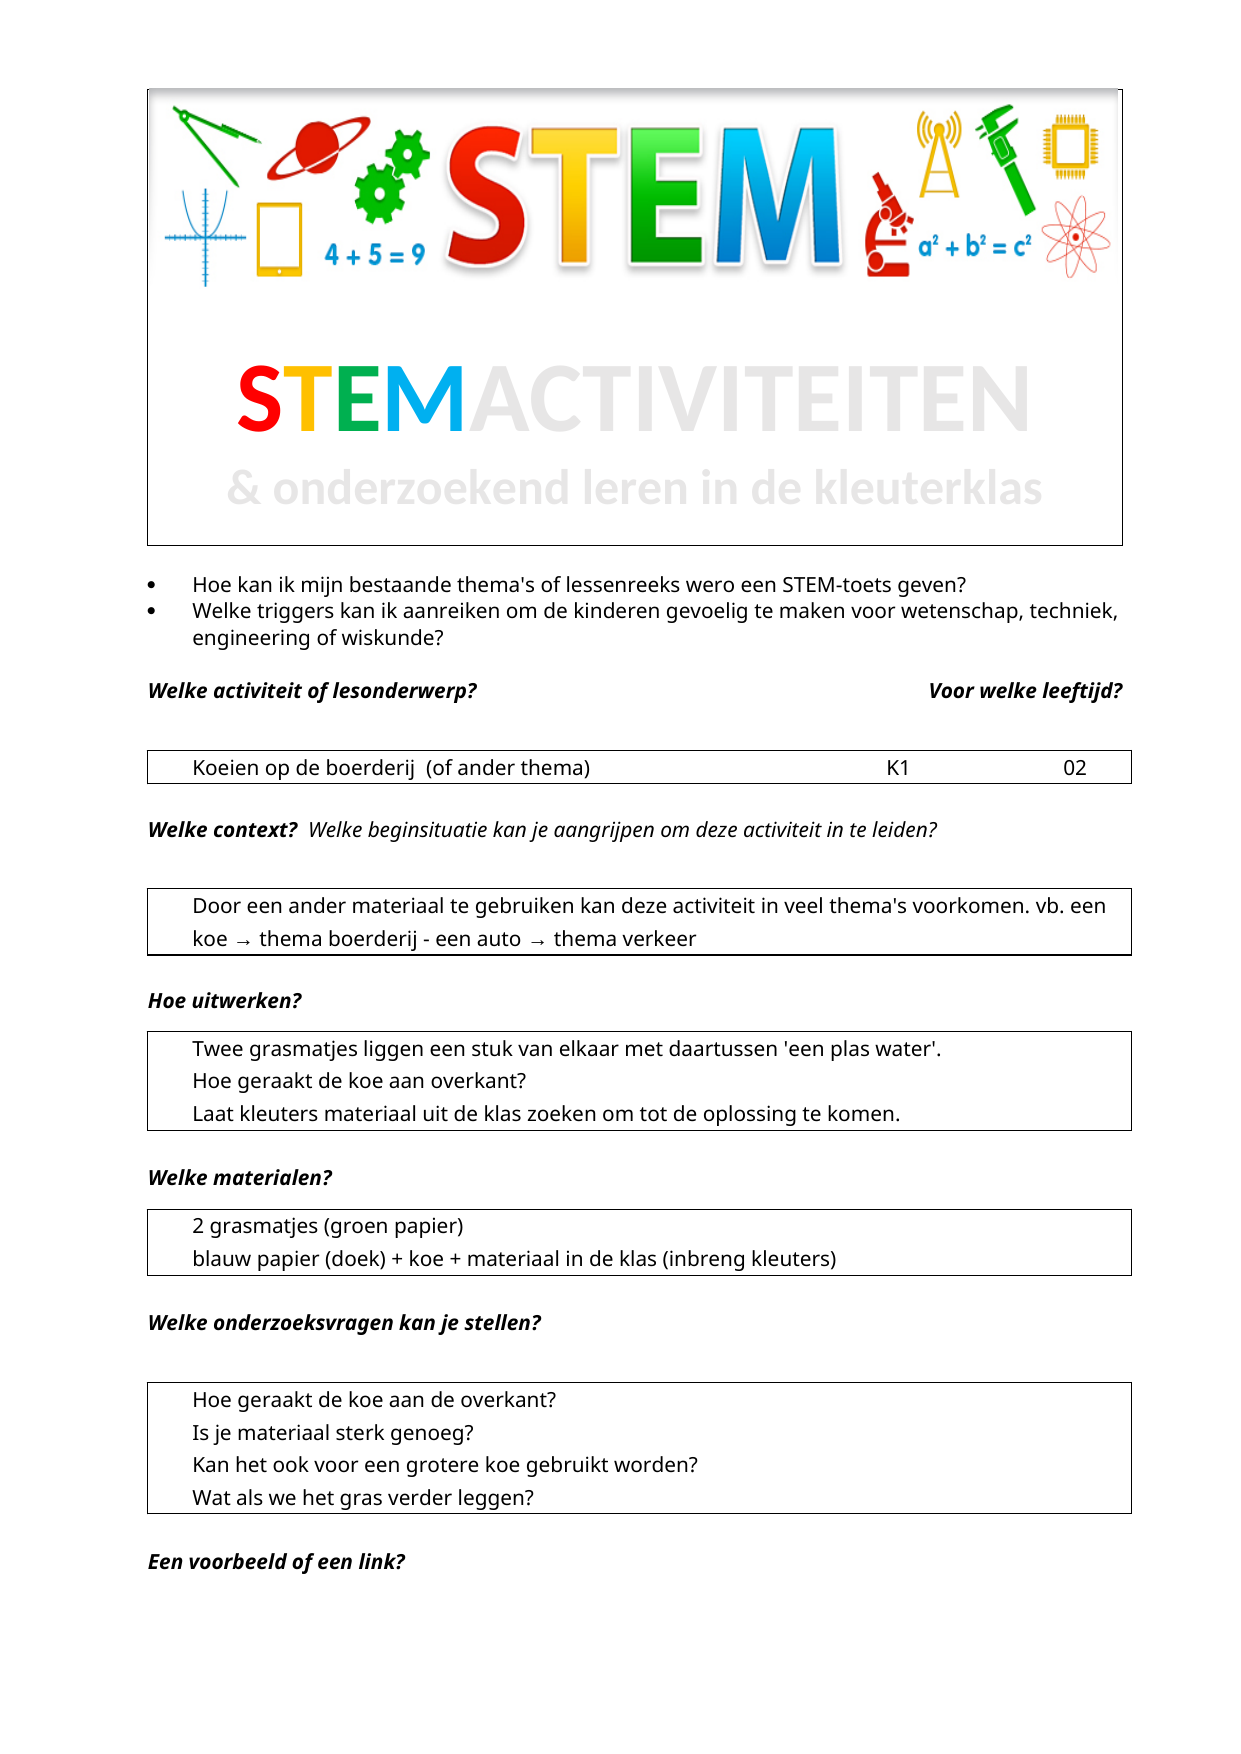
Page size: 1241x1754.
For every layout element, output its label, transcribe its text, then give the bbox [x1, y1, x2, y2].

picture [149, 88, 1117, 289]
text Hoe geraakt de koe aan de overkant? [148, 1383, 1131, 1413]
text Door een ander materiaal te gebruiken kan deze activiteit in veel thema's voorkomen. vb. een koe → thema boerderij - een auto → thema verkeer [148, 889, 1131, 954]
text Welke materialen? [148, 1163, 1122, 1192]
text Kan het ook voor een grotere koe gebruikt worden? [148, 1447, 1131, 1479]
text Hoe uitwerken? [148, 986, 1122, 1014]
text Twee grasmatjes liggen een stuk van elkaar met daartussen 'een plas water'. Hoe geraakt de koe aan overkant? Laat kleuters materiaal uit de klas zoeken om tot de oplossing te komen. [148, 1032, 1131, 1130]
text blauw papier (doek) + koe + materiaal in de klas (inbreng kleuters) [148, 1241, 1131, 1275]
table_header STEMACTIVITEITEN & onderzoekend leren in de kleuterklas [148, 90, 1122, 545]
text 2 grasmatjes (groen papier) [148, 1210, 1131, 1240]
text Welke onderzoeksvragen kan je stellen? [148, 1308, 1122, 1365]
text Een voorbeeld of een link? [148, 1547, 1122, 1604]
text Koeien op de boerderij (of ander thema) K1 02 [148, 751, 1131, 783]
text Wat als we het gras verder leggen? [148, 1480, 1131, 1513]
list Hoe kan ik mijn bestaande thema's of lessenreeks wero een STEM-toets geven? [148, 572, 1122, 598]
list Welke triggers kan ik aanreiken om de kinderen gevoelig te maken voor wetenschap, techniek, engineering of wiskunde? [148, 598, 1122, 650]
text Welke activiteit of lesonderwerp? Voor welke leeftijd? [148, 676, 1122, 733]
text Welke context? Welke beginsituatie kan je aangrijpen om deze activiteit in te leiden? [148, 815, 1122, 872]
text Is je materiaal sterk genoeg? [148, 1414, 1131, 1446]
